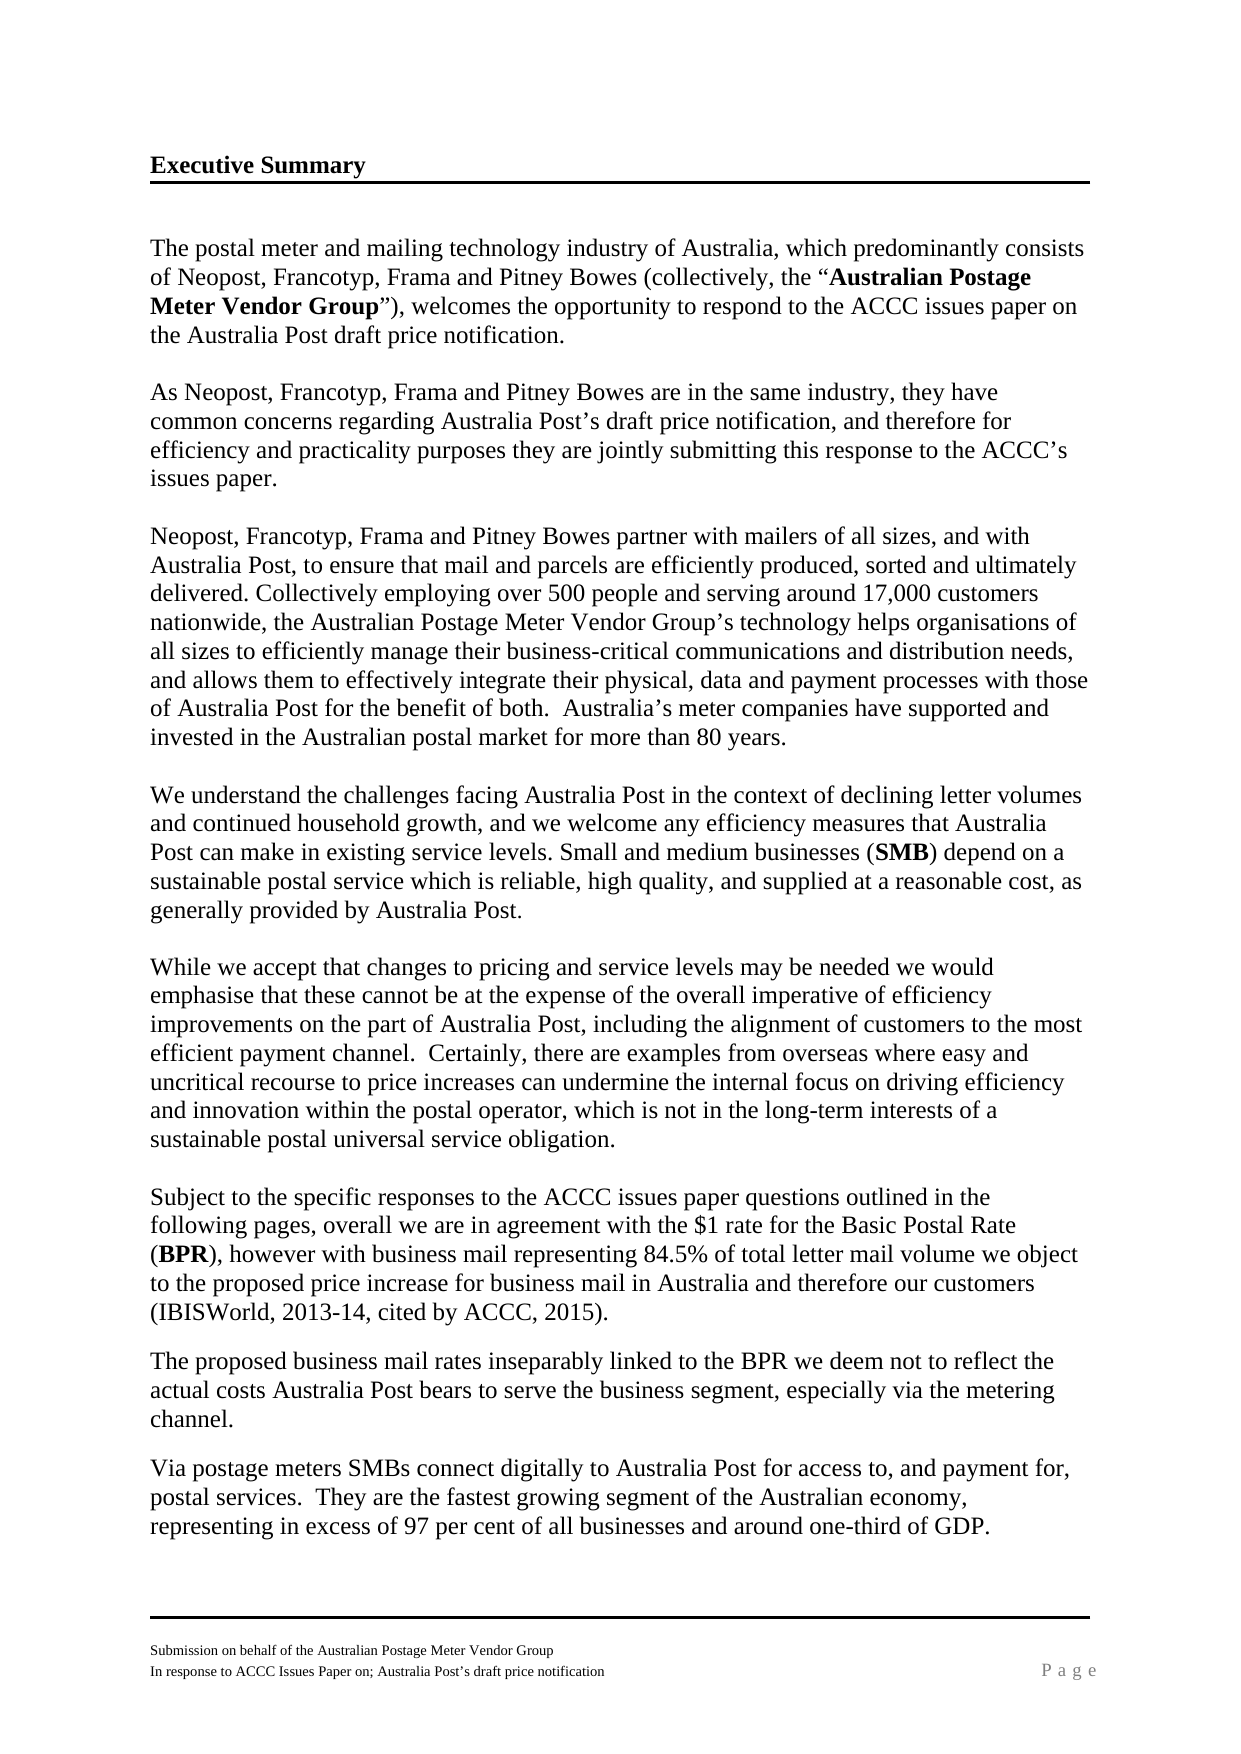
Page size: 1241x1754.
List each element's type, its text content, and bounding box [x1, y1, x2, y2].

text Subject to the specific responses to the ACCC issues paper questions outlined in the following pages, overall we are in agreement with the $1 rate for the Basic Postal Rate (BPR), however with business mail representing 84.5% of total letter mail volume we object to the proposed price increase for business mail in Australia and therefore our customers (IBISWorld, 2013-14, cited by ACCC, 2015). [150, 1182, 1090, 1325]
text While we accept that changes to pricing and service levels may be needed we would emphasise that these cannot be at the expense of the overall imperative of efficiency improvements on the part of Australia Post, including the alignment of customers to the most efficient payment channel. Certainly, there are examples from overseas where easy and uncritical recourse to price increases can undermine the internal focus on driving efficiency and innovation within the postal operator, which is not in the long-term interests of a sustainable postal universal service obligation. [150, 952, 1090, 1153]
text The proposed business mail rates inseparably linked to the BPR we deem not to reflect the actual costs Australia Post bears to serve the business segment, especially via the metering channel. [150, 1346, 1090, 1432]
text We understand the challenges facing Australia Post in the context of declining letter volumes and continued household growth, and we welcome any efficiency measures that Australia Post can make in existing service levels. Small and medium businesses (SMB) depend on a sustainable postal service which is reliable, high quality, and supplied at a reasonable cost, as generally provided by Australia Post. [150, 780, 1090, 923]
text Neopost, Francotyp, Frama and Pitney Bowes partner with mailers of all sizes, and with Australia Post, to ensure that mail and parcels are efficiently produced, sorted and ultimately delivered. Collectively employing over 500 people and serving around 17,000 customers nationwide, the Australian Postage Meter Vendor Group’s technology helps organisations of all sizes to efficiently manage their business-critical communications and distribution needs, and allows them to effectively integrate their physical, data and payment processes with those of Australia Post for the benefit of both. Australia’s meter companies have supported and invested in the Australian postal market for more than 80 years. [150, 521, 1090, 751]
text The postal meter and mailing technology industry of Australia, which predominantly consists of Neopost, Francotyp, Frama and Pitney Bowes (collectively, the “Australian Postage Meter Vendor Group”), welcomes the opportunity to respond to the ACCC issues paper on the Australia Post draft price notification. [150, 233, 1090, 348]
text As Neopost, Francotyp, Frama and Pitney Bowes are in the same industry, they have common concerns regarding Australia Post’s draft price notification, and therefore for efficiency and practicality purposes they are jointly submitting this response to the ACCC’s issues paper. [150, 377, 1090, 492]
text Executive Summary [150, 150, 1090, 181]
text Via postage meters SMBs connect digitally to Australia Post for access to, and payment for, postal services. They are the fastest growing segment of the Australian economy, representing in excess of 97 per cent of all businesses and around one-third of GDP. [150, 1453, 1090, 1539]
